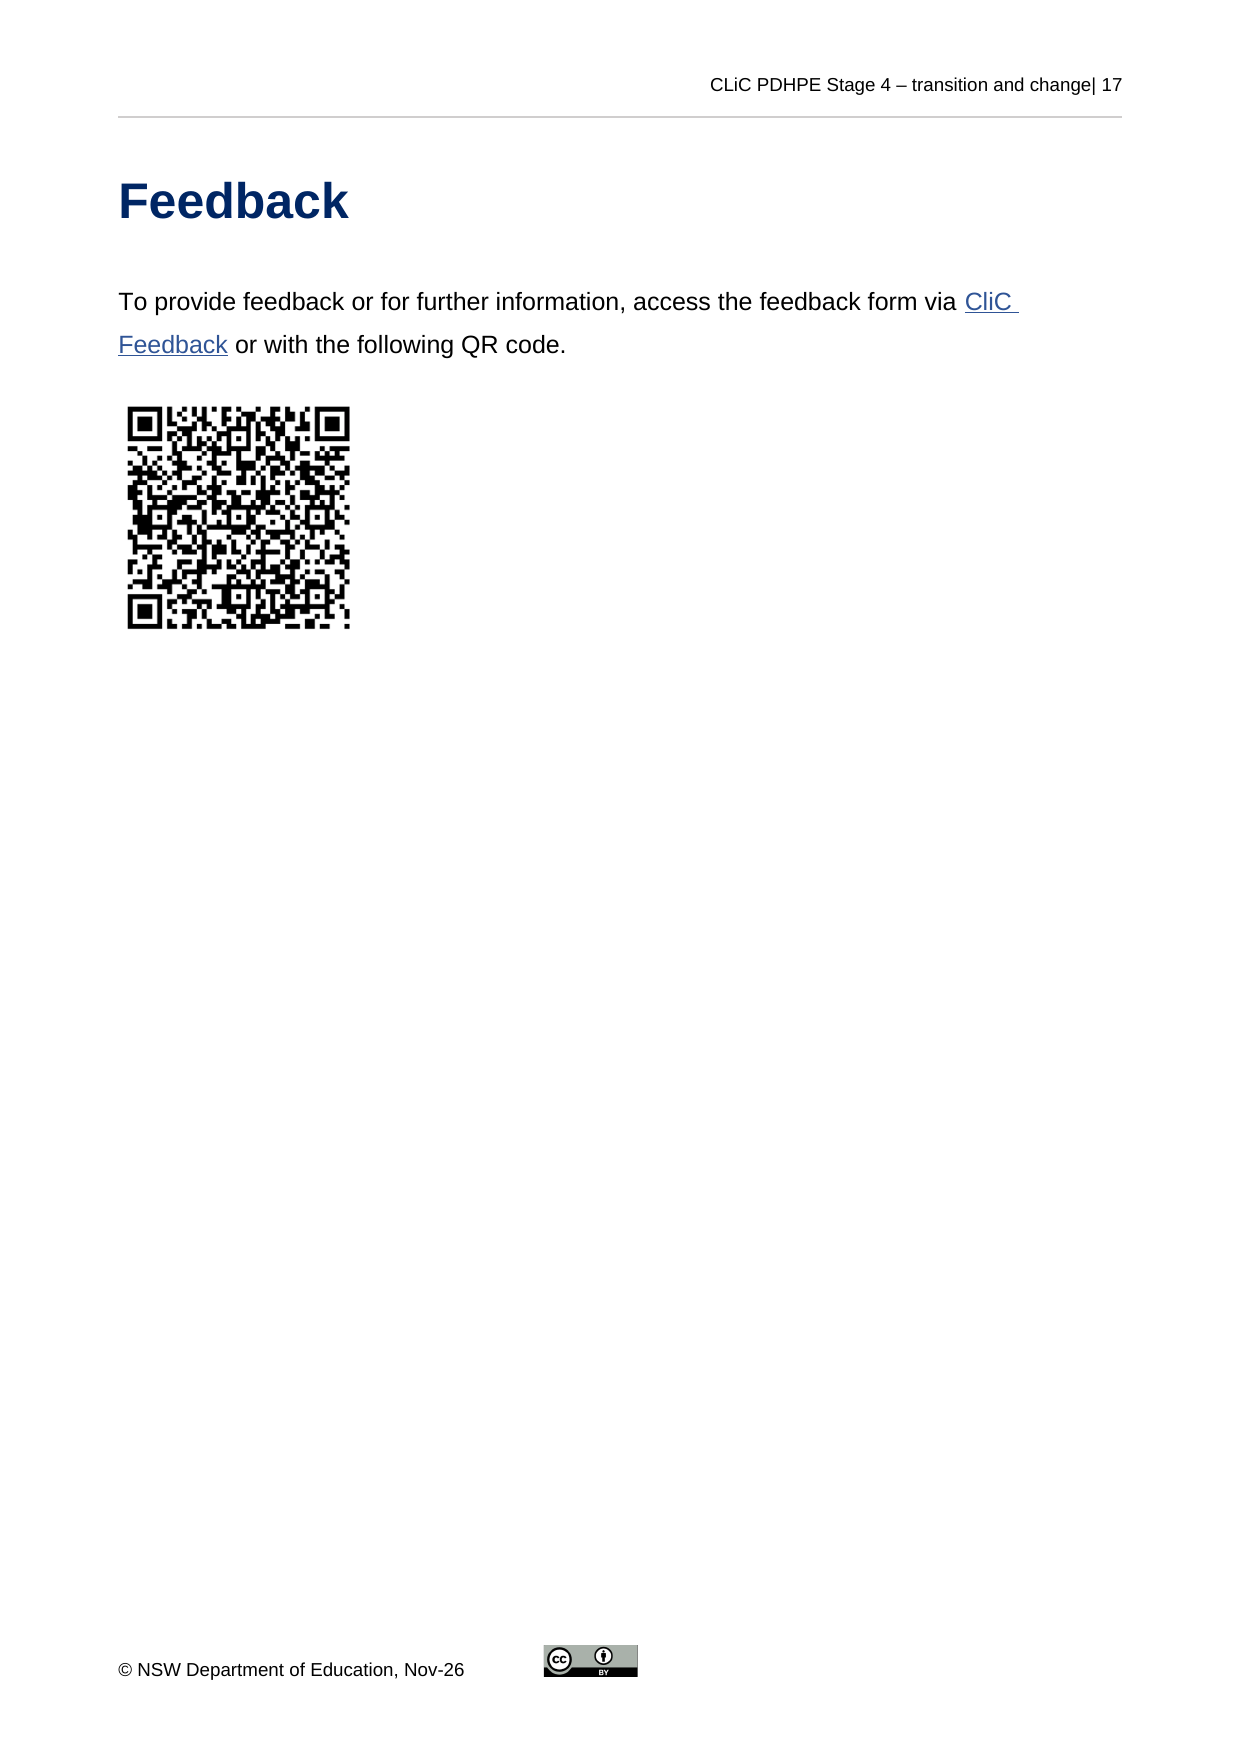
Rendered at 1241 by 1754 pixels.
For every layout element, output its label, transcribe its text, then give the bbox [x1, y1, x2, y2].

picture [543, 1645, 638, 1677]
text To provide feedback or for further information, access the feedback form via CliC Feedback or with the following QR code. [118, 287, 1122, 359]
picture [118, 398, 360, 639]
subtitle Feedback [118, 172, 1122, 229]
